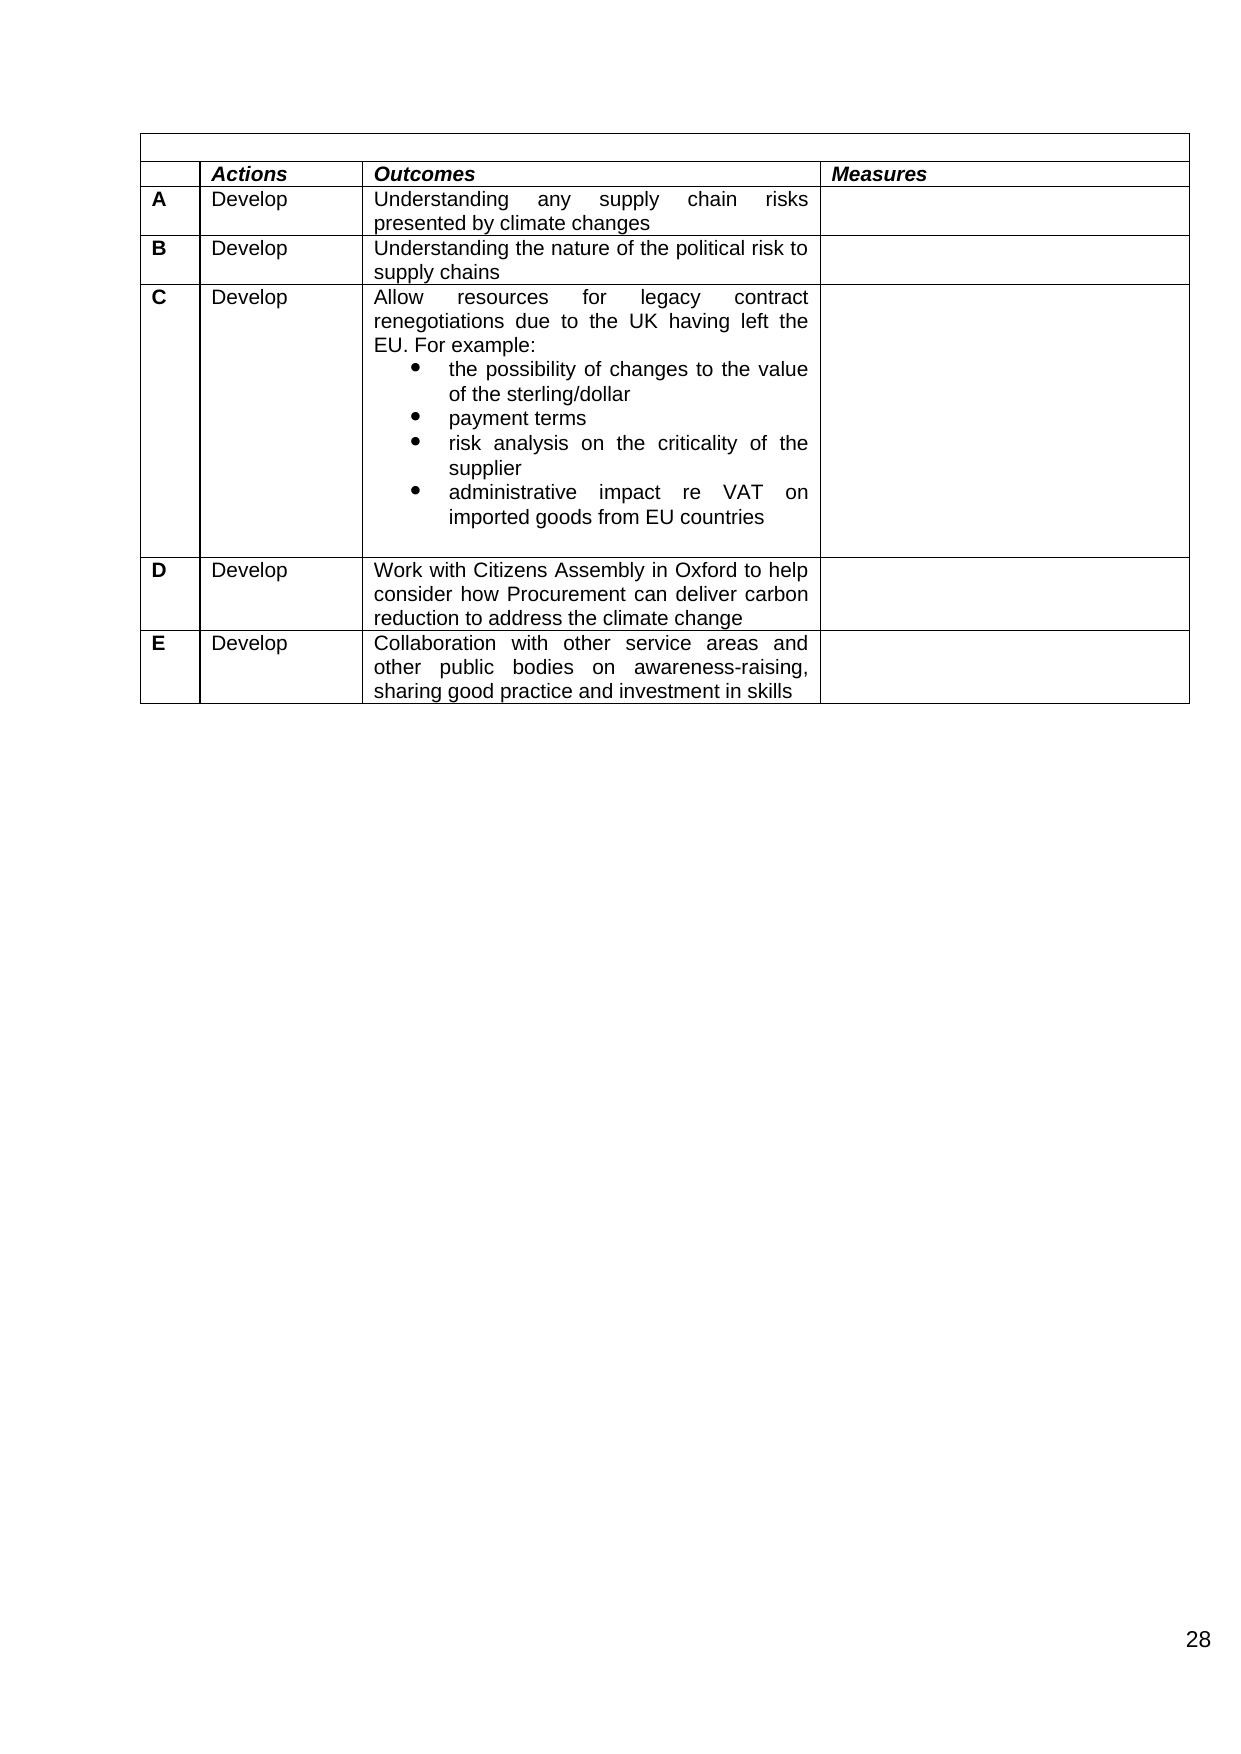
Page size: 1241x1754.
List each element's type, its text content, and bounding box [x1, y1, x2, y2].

table_cell D [141, 558, 199, 630]
table_cell Develop [201, 285, 362, 557]
table_cell Measures [821, 162, 1189, 186]
table_cell [141, 162, 199, 186]
table_cell [821, 187, 1189, 235]
table_cell Understanding any supply chain risks presented by climate changes [363, 187, 820, 235]
table_cell [821, 631, 1189, 703]
table_cell Understanding the nature of the political risk to supply chains [363, 236, 820, 284]
table_cell [821, 558, 1189, 630]
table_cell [141, 134, 1189, 161]
table_cell B [141, 236, 199, 284]
table_cell Develop [201, 236, 362, 284]
table_cell Actions [201, 162, 362, 186]
table_cell Develop [201, 558, 362, 630]
table_cell C [141, 285, 199, 557]
table_cell Outcomes [363, 162, 820, 186]
table_cell Allow resources for legacy contract renegotiations due to the UK having left the EU. For example: the possibility of changes to the value of the sterling/dollar payment terms risk analysis on the criticality of the supplier administrative impact re VAT on imported goods from EU countries [363, 285, 820, 557]
table_cell [821, 236, 1189, 284]
table_cell Develop [201, 187, 362, 235]
table_cell [821, 285, 1189, 557]
table_cell Develop [201, 631, 362, 703]
table_cell Work with Citizens Assembly in Oxford to help consider how Procurement can deliver carbon reduction to address the climate change [363, 558, 820, 630]
table_cell E [141, 631, 199, 703]
table_cell A [141, 187, 199, 235]
table_cell Collaboration with other service areas and other public bodies on awareness-raising, sharing good practice and investment in skills [363, 631, 820, 703]
